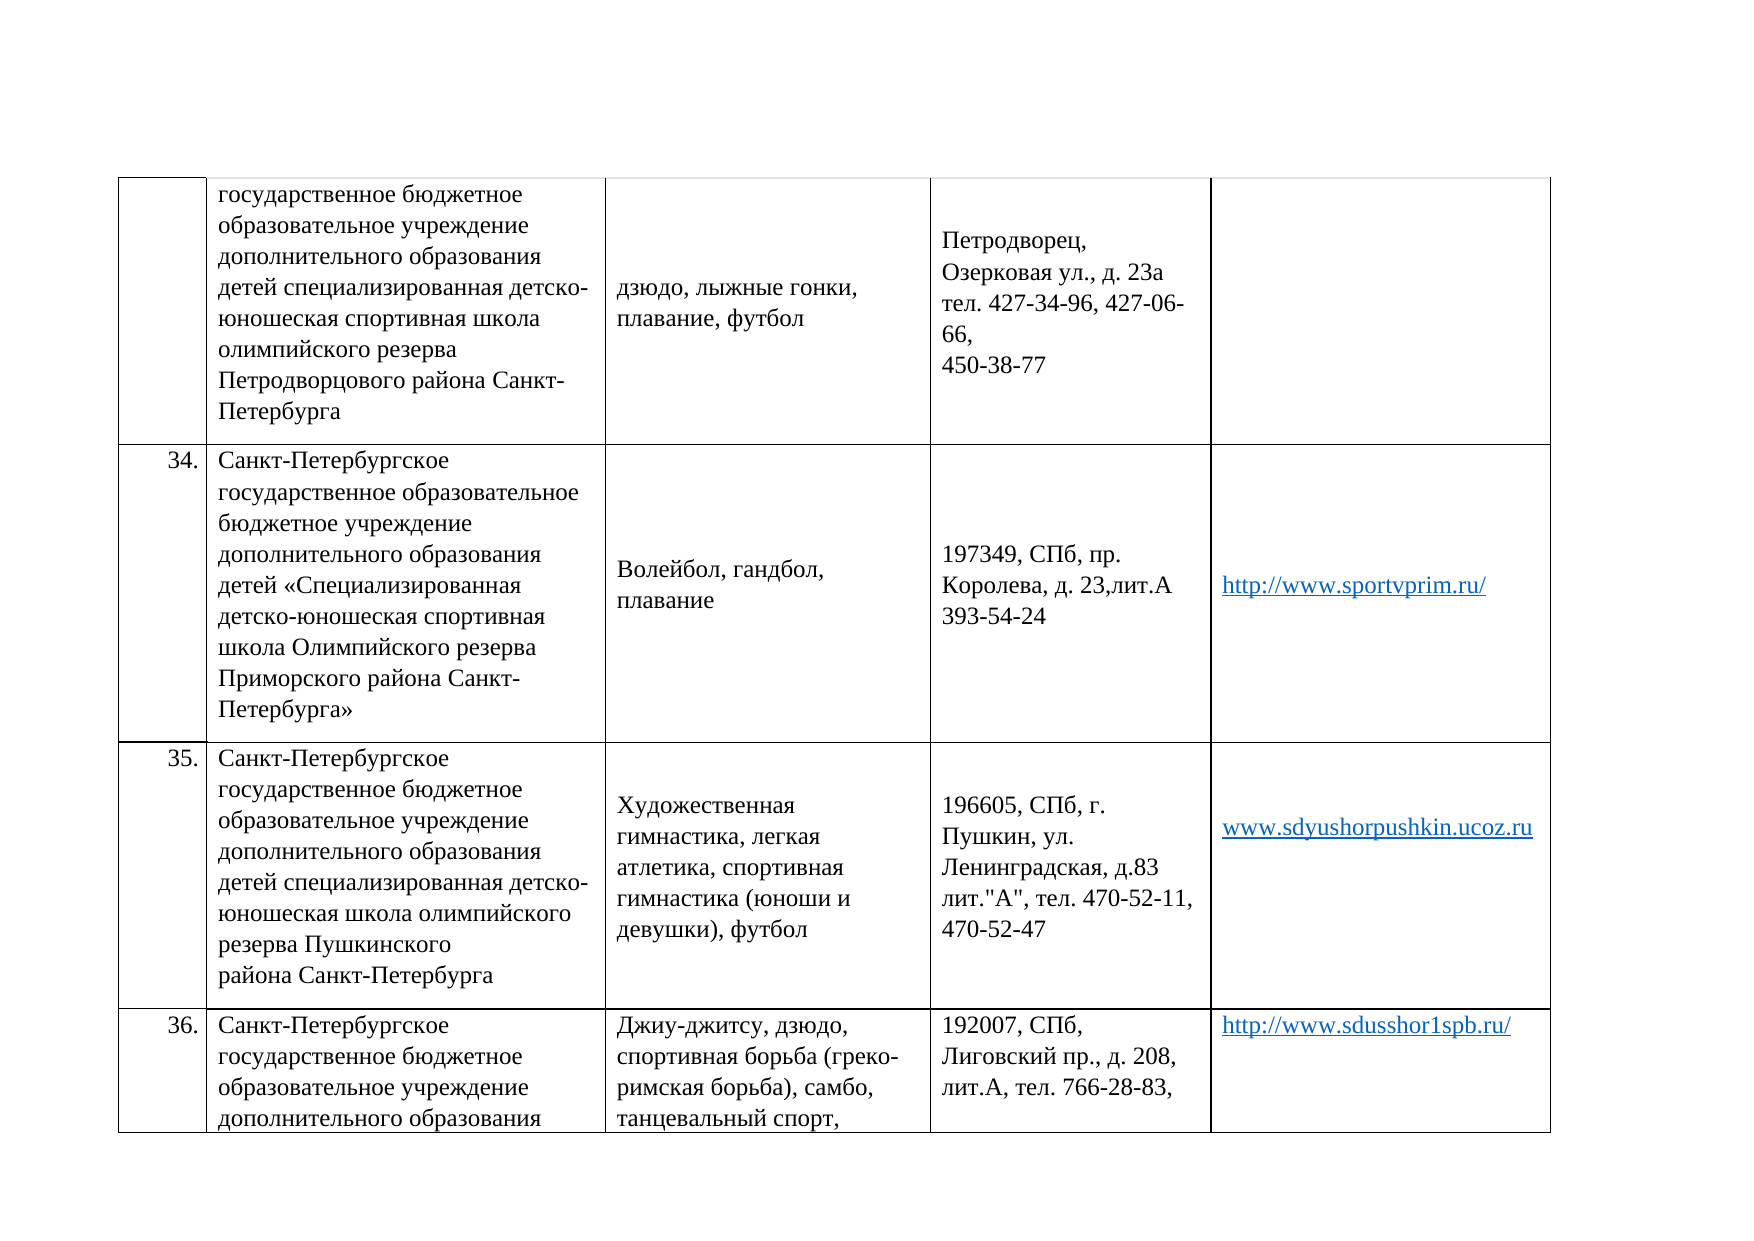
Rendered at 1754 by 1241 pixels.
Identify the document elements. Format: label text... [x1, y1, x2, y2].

table_cell [119, 1009, 206, 1132]
table_cell Художественная гимнастика, легкая атлетика, спортивная гимнастика (юноши и девушки), футбол [606, 743, 930, 1008]
table_cell 196605, СПб, г. Пушкин, ул. Ленинградская, д.83 лит."А", тел. 470-52-11, 470-52-47 [931, 743, 1210, 1008]
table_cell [207, 1010, 605, 1132]
table_cell [119, 445, 206, 741]
table_cell Волейбол, гандбол, плавание [606, 445, 930, 741]
table_cell [119, 178, 206, 444]
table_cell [606, 179, 930, 444]
table_cell http://www.sportvprim.ru/ [1212, 445, 1550, 741]
table_cell 197349, СПб, пр. Королева, д. 23,лит.А 393-54-24 [931, 445, 1210, 741]
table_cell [207, 179, 605, 444]
table_cell Санкт-Петербургское государственное бюджетное образовательное учреждение дополнительного образования детей специализированная детско-юношеская школа олимпийского резерва Пушкинского района Санкт-Петербурга [207, 743, 605, 1008]
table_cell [1212, 1010, 1550, 1132]
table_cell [931, 1010, 1210, 1132]
table_cell www.sdyushorpushkin.ucoz.ru [1212, 743, 1550, 1008]
table_cell Санкт-Петербургское государственное образовательное бюджетное учреждение дополнительного образования детей «Специализированная детско-юношеская спортивная школа Олимпийского резерва Приморского района Санкт-Петербурга» [207, 445, 605, 741]
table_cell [1212, 179, 1550, 444]
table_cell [606, 1010, 930, 1132]
table_cell [119, 743, 206, 1008]
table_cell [931, 179, 1210, 444]
